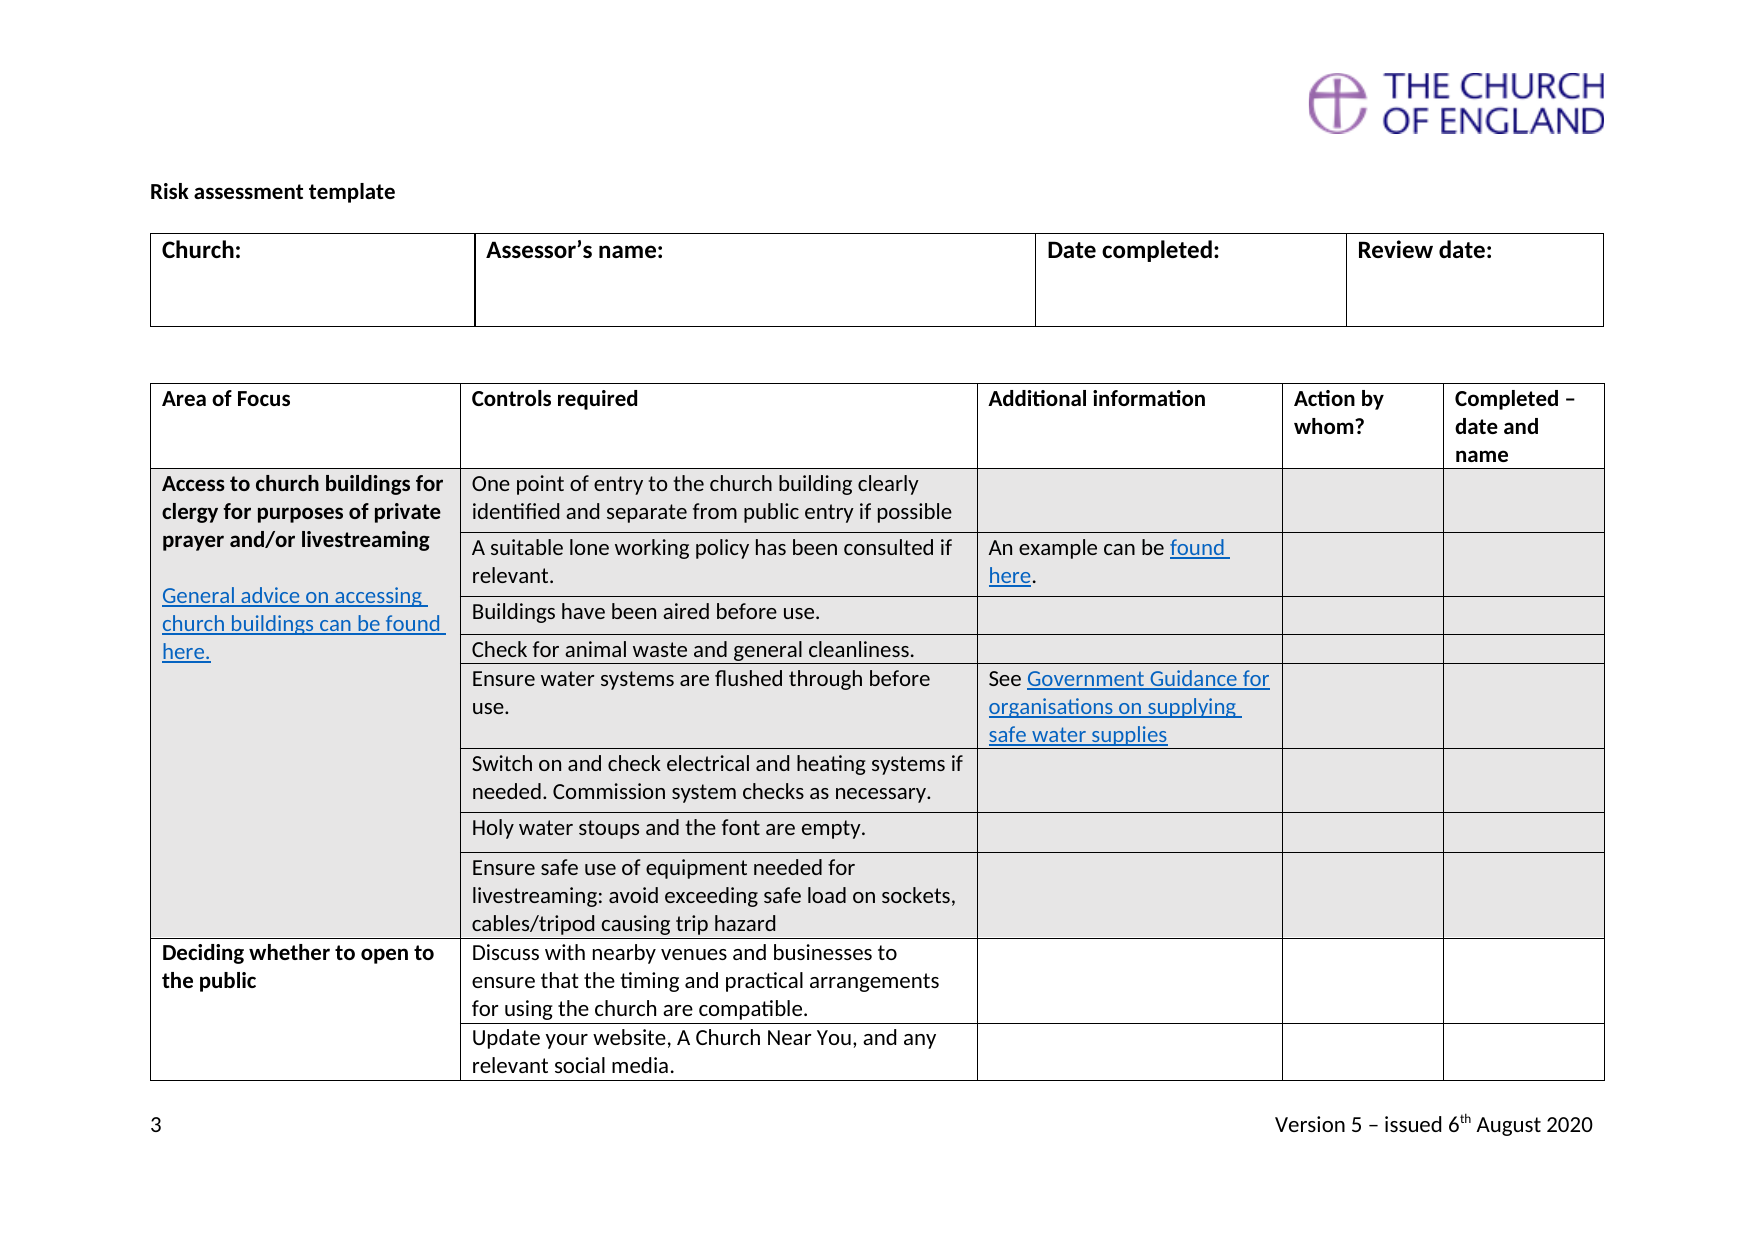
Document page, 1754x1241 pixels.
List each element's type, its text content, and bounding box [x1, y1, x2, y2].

table_header Action by whom? [1283, 384, 1443, 468]
table_cell [1444, 1024, 1604, 1079]
table_cell [1444, 939, 1604, 1022]
table_cell [1283, 533, 1443, 596]
table_cell [978, 1024, 1282, 1079]
table_cell [978, 635, 1282, 663]
table_cell An example can be found here. [978, 533, 1282, 596]
table_cell Ensure water systems are flushed through before use. [461, 664, 977, 748]
table_cell [1283, 664, 1443, 748]
table_cell [1444, 813, 1604, 852]
table_cell Update your website, A Church Near You, and any relevant social media. [461, 1024, 977, 1079]
table_header Area of Focus [151, 384, 460, 468]
table_cell [1444, 597, 1604, 634]
table_cell [1444, 469, 1604, 532]
table_header Church: [151, 234, 474, 326]
table_header Completed – date and name [1444, 384, 1604, 468]
table_cell [978, 749, 1282, 812]
table_cell [1283, 813, 1443, 852]
table_cell Deciding whether to open to the public [151, 939, 460, 1079]
table_cell Holy water stoups and the font are empty. [461, 813, 977, 852]
table_cell [1283, 597, 1443, 634]
table_header Controls required [461, 384, 977, 468]
table_header Review date: [1347, 234, 1603, 326]
table_cell Check for animal waste and general cleanliness. [461, 635, 977, 663]
table_header Assessor’s name: [476, 234, 1035, 326]
table_header Date completed: [1036, 234, 1346, 326]
table_cell [1444, 533, 1604, 596]
table_cell Switch on and check electrical and heating systems if needed. Commission system checks as necessary. [461, 749, 977, 812]
table_cell [1444, 749, 1604, 812]
table_cell [978, 813, 1282, 852]
table_cell [1283, 749, 1443, 812]
table_header Additional information [978, 384, 1282, 468]
picture [1308, 73, 1604, 134]
table_cell One point of entry to the church building clearly identified and separate from public entry if possible [461, 469, 977, 532]
table_cell [1283, 635, 1443, 663]
table_cell Access to church buildings for clergy for purposes of private prayer and/or livestreaming General advice on accessing church buildings can be found here. [151, 469, 460, 937]
table_cell [1283, 469, 1443, 532]
table_cell Discuss with nearby venues and businesses to ensure that the timing and practical arrangements for using the church are compatible. [461, 939, 977, 1022]
table_cell [1283, 939, 1443, 1022]
table_cell Buildings have been aired before use. [461, 597, 977, 634]
table_cell [978, 939, 1282, 1022]
table_cell A suitable lone working policy has been consulted if relevant. [461, 533, 977, 596]
text Risk assessment template [150, 177, 1604, 205]
table_cell Ensure safe use of equipment needed for livestreaming: avoid exceeding safe load on sockets, cables/tripod causing trip hazard [461, 853, 977, 937]
table_cell [978, 469, 1282, 532]
table_cell [978, 597, 1282, 634]
table_cell [1444, 664, 1604, 748]
table_cell [978, 853, 1282, 937]
table_cell [1444, 853, 1604, 937]
table_cell See Government Guidance for organisations on supplying safe water supplies [978, 664, 1282, 748]
table_cell [1283, 853, 1443, 937]
table_cell [1283, 1024, 1443, 1079]
table_cell [1444, 635, 1604, 663]
